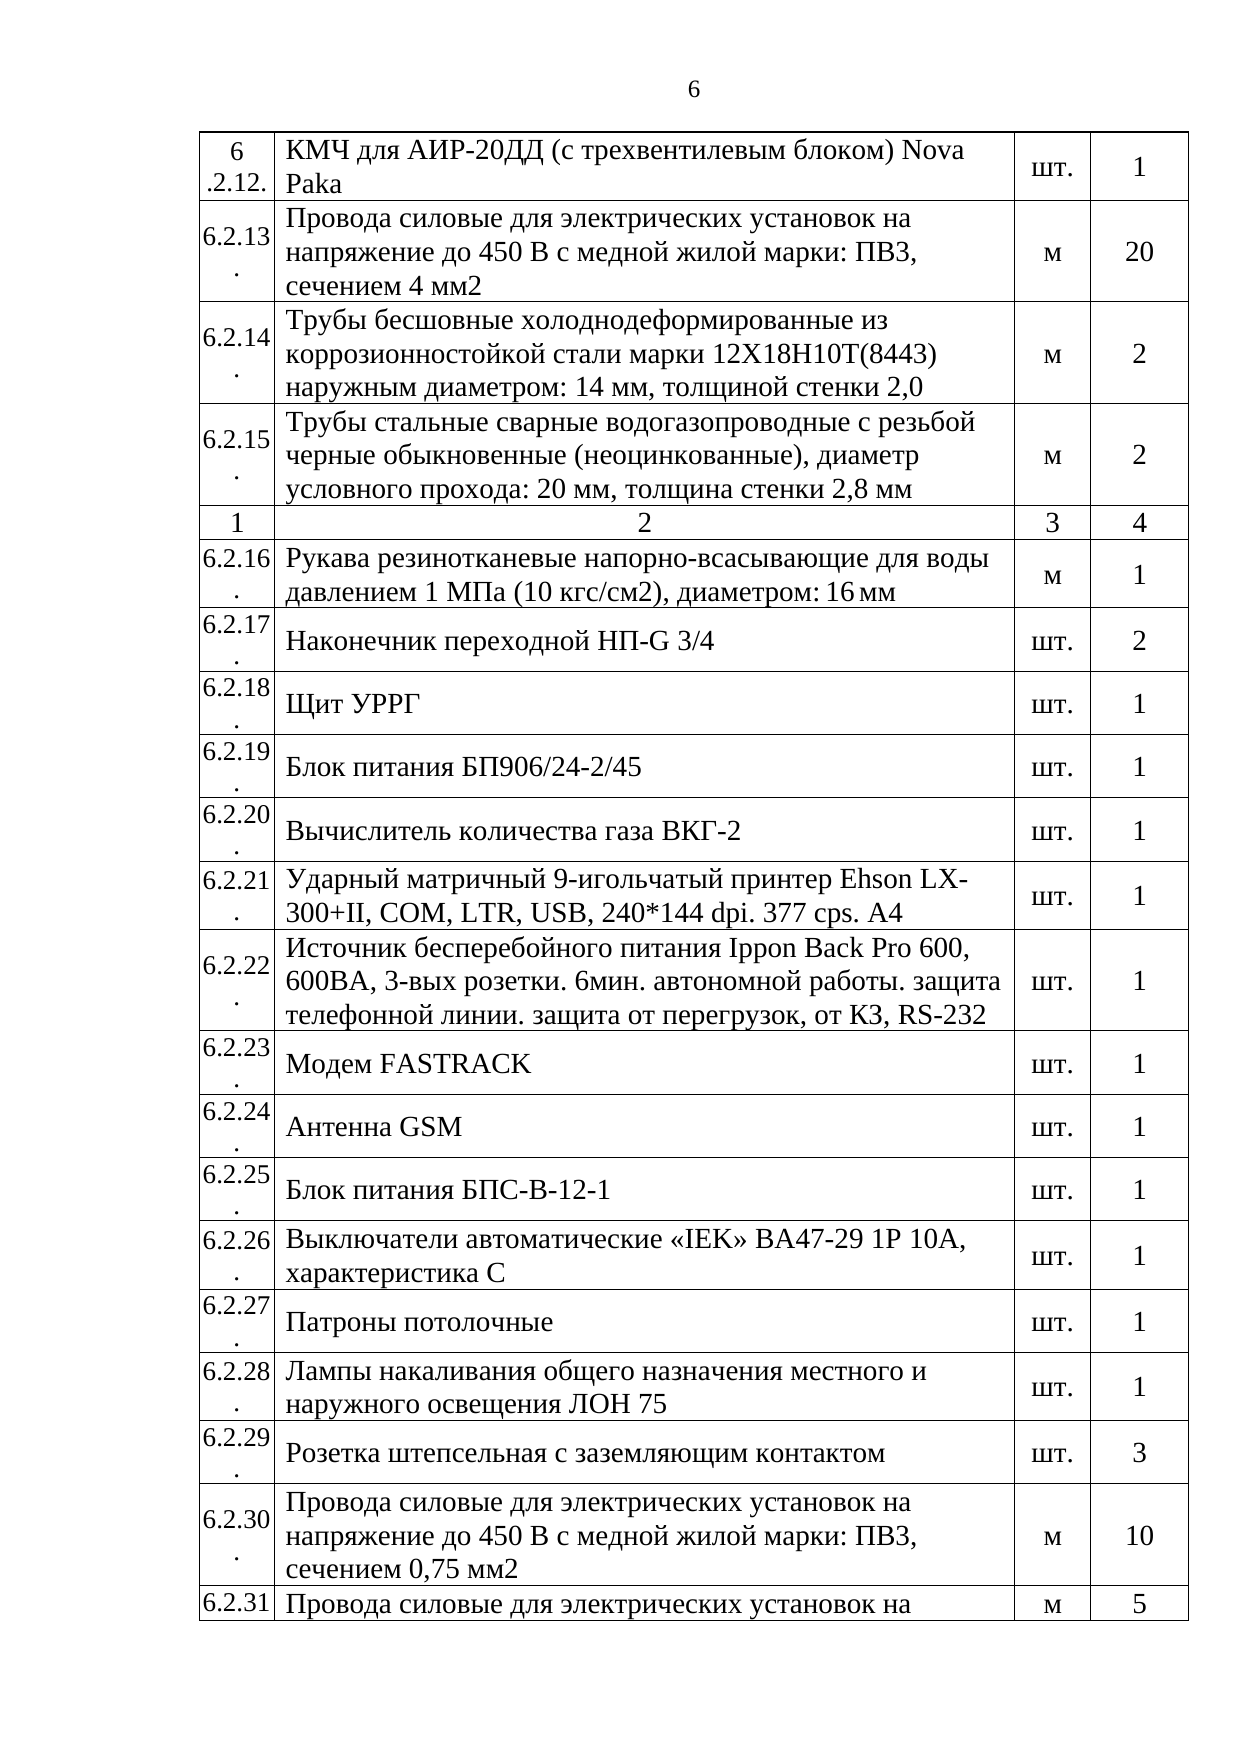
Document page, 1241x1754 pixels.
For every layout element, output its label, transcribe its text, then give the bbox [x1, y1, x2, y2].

table_cell 5 [1091, 1586, 1188, 1619]
table_cell Выключатели автоматические «IEK» ВА47-29 1Р 10А, характеристика С [275, 1221, 1014, 1288]
table_cell м [1015, 1484, 1090, 1585]
table_cell 6.2.15. [200, 404, 274, 504]
table_cell шт. [1015, 1221, 1090, 1288]
table_cell 2 [1091, 302, 1188, 403]
table_cell Вычислитель количества газа ВКГ-2 [275, 798, 1014, 861]
table_cell шт. [1015, 608, 1090, 671]
table_cell КМЧ для АИР-20ДД (с трехвентилевым блоком) Nova Paka [275, 133, 1014, 199]
table_cell м [1015, 404, 1090, 504]
table_cell 1 [1091, 1353, 1188, 1420]
table_cell 1 [1091, 735, 1188, 797]
table_cell Блок питания БПС-В-12-1 [275, 1158, 1014, 1220]
table_cell 1 [1091, 1158, 1188, 1220]
table_cell 3 [1091, 1421, 1188, 1483]
table_cell 1 [1091, 672, 1188, 734]
table_cell 2 [275, 506, 1014, 539]
table_cell шт. [1015, 930, 1090, 1030]
table_cell 6.2.16. [200, 540, 274, 607]
table_cell Лампы накаливания общего назначения местного и наружного освещения ЛОН 75 [275, 1353, 1014, 1420]
table_cell 1 [1091, 862, 1188, 929]
table_cell Провода силовые для электрических установок на напряжение до 450 В с медной жилой марки: ПВ3, сечением 0,75 мм2 [275, 1484, 1014, 1585]
table_cell 6.2.27. [200, 1290, 274, 1352]
table_cell 6.2.31. [200, 1586, 274, 1619]
table_cell 1 [1091, 1095, 1188, 1157]
table_cell шт. [1015, 1290, 1090, 1352]
table_cell Трубы бесшовные холоднодеформированные из коррозионностойкой стали марки 12Х18Н10Т(8443) наружным диаметром: 14 мм, толщиной стенки 2,0 [275, 302, 1014, 403]
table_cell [275, 1586, 1014, 1619]
table_cell шт. [1015, 735, 1090, 797]
table_cell 3 [1015, 506, 1090, 539]
table_cell Антенна GSM [275, 1095, 1014, 1157]
table_cell Патроны потолочные [275, 1290, 1014, 1352]
table_cell шт. [1015, 672, 1090, 734]
table_cell шт. [1015, 1095, 1090, 1157]
table_cell шт. [1015, 133, 1090, 199]
table_cell м [1015, 1586, 1090, 1619]
table_cell шт. [1015, 862, 1090, 929]
table_cell шт. [1015, 798, 1090, 861]
table_cell 1 [1091, 798, 1188, 861]
table_cell 10 [1091, 1484, 1188, 1585]
table_cell шт. [1015, 1421, 1090, 1483]
table_cell 6.2.13. [200, 201, 274, 301]
table_cell 6.2.26. [200, 1221, 274, 1288]
table_cell Ударный матричный 9-игольчатый принтер Ehson LX-300+II, COM, LTR, USB, 240*144 dpi. 377 cps. A4 [275, 862, 1014, 929]
table_cell 6.2.24. [200, 1095, 274, 1157]
table_cell Трубы стальные сварные водогазопроводные с резьбой черные обыкновенные (неоцинкованные), диаметр условного прохода: 20 мм, толщина стенки 2,8 мм [275, 404, 1014, 504]
table_cell 6.2.12. [200, 133, 274, 199]
table_cell 6.2.30. [200, 1484, 274, 1585]
table_cell 6.2.17. [200, 608, 274, 671]
table_cell Розетка штепсельная с заземляющим контактом [275, 1421, 1014, 1483]
table_cell м [1015, 302, 1090, 403]
table_cell 6.2.18. [200, 672, 274, 734]
table_cell Рукава резинотканевые напорно-всасывающие для воды давлением 1 МПа (10 кгс/см2), диаметром: 16 мм [275, 540, 1014, 607]
table_cell Наконечник переходной НП-G 3/4 [275, 608, 1014, 671]
table_cell м [1015, 540, 1090, 607]
table_cell шт. [1015, 1031, 1090, 1094]
table_cell 6.2.23. [200, 1031, 274, 1094]
table_cell шт. [1015, 1353, 1090, 1420]
table_cell 6.2.14. [200, 302, 274, 403]
table_cell 1 [1091, 1031, 1188, 1094]
table_cell м [1015, 201, 1090, 301]
table_cell 1 [1091, 1221, 1188, 1288]
table_cell Блок питания БП906/24-2/45 [275, 735, 1014, 797]
table_cell 6.2.29. [200, 1421, 274, 1483]
table_cell 20 [1091, 201, 1188, 301]
table_cell Провода силовые для электрических установок на напряжение до 450 В с медной жилой марки: ПВ3, сечением 4 мм2 [275, 201, 1014, 301]
table_cell 2 [1091, 608, 1188, 671]
table_cell 1 [1091, 540, 1188, 607]
table_cell 2 [1091, 404, 1188, 504]
table_cell 6.2.25. [200, 1158, 274, 1220]
table_cell 1 [1091, 133, 1188, 199]
table_cell 6.2.20. [200, 798, 274, 861]
table_cell Источник бесперебойного питания Ippon Back Pro 600, 600BA, 3-вых розетки. 6мин. автономной работы. защита телефонной линии. защита от перегрузок, от КЗ, RS-232 [275, 930, 1014, 1030]
table_cell 1 [1091, 930, 1188, 1030]
table_cell шт. [1015, 1158, 1090, 1220]
table_cell 6.2.19. [200, 735, 274, 797]
table_cell Модем FASTRACK [275, 1031, 1014, 1094]
table_cell 6.2.22. [200, 930, 274, 1030]
table_cell 4 [1091, 506, 1188, 539]
table_cell 6.2.28. [200, 1353, 274, 1420]
table_cell 6.2.21. [200, 862, 274, 929]
table_cell 1 [200, 506, 274, 539]
table_cell Щит УРРГ [275, 672, 1014, 734]
table_cell 1 [1091, 1290, 1188, 1352]
